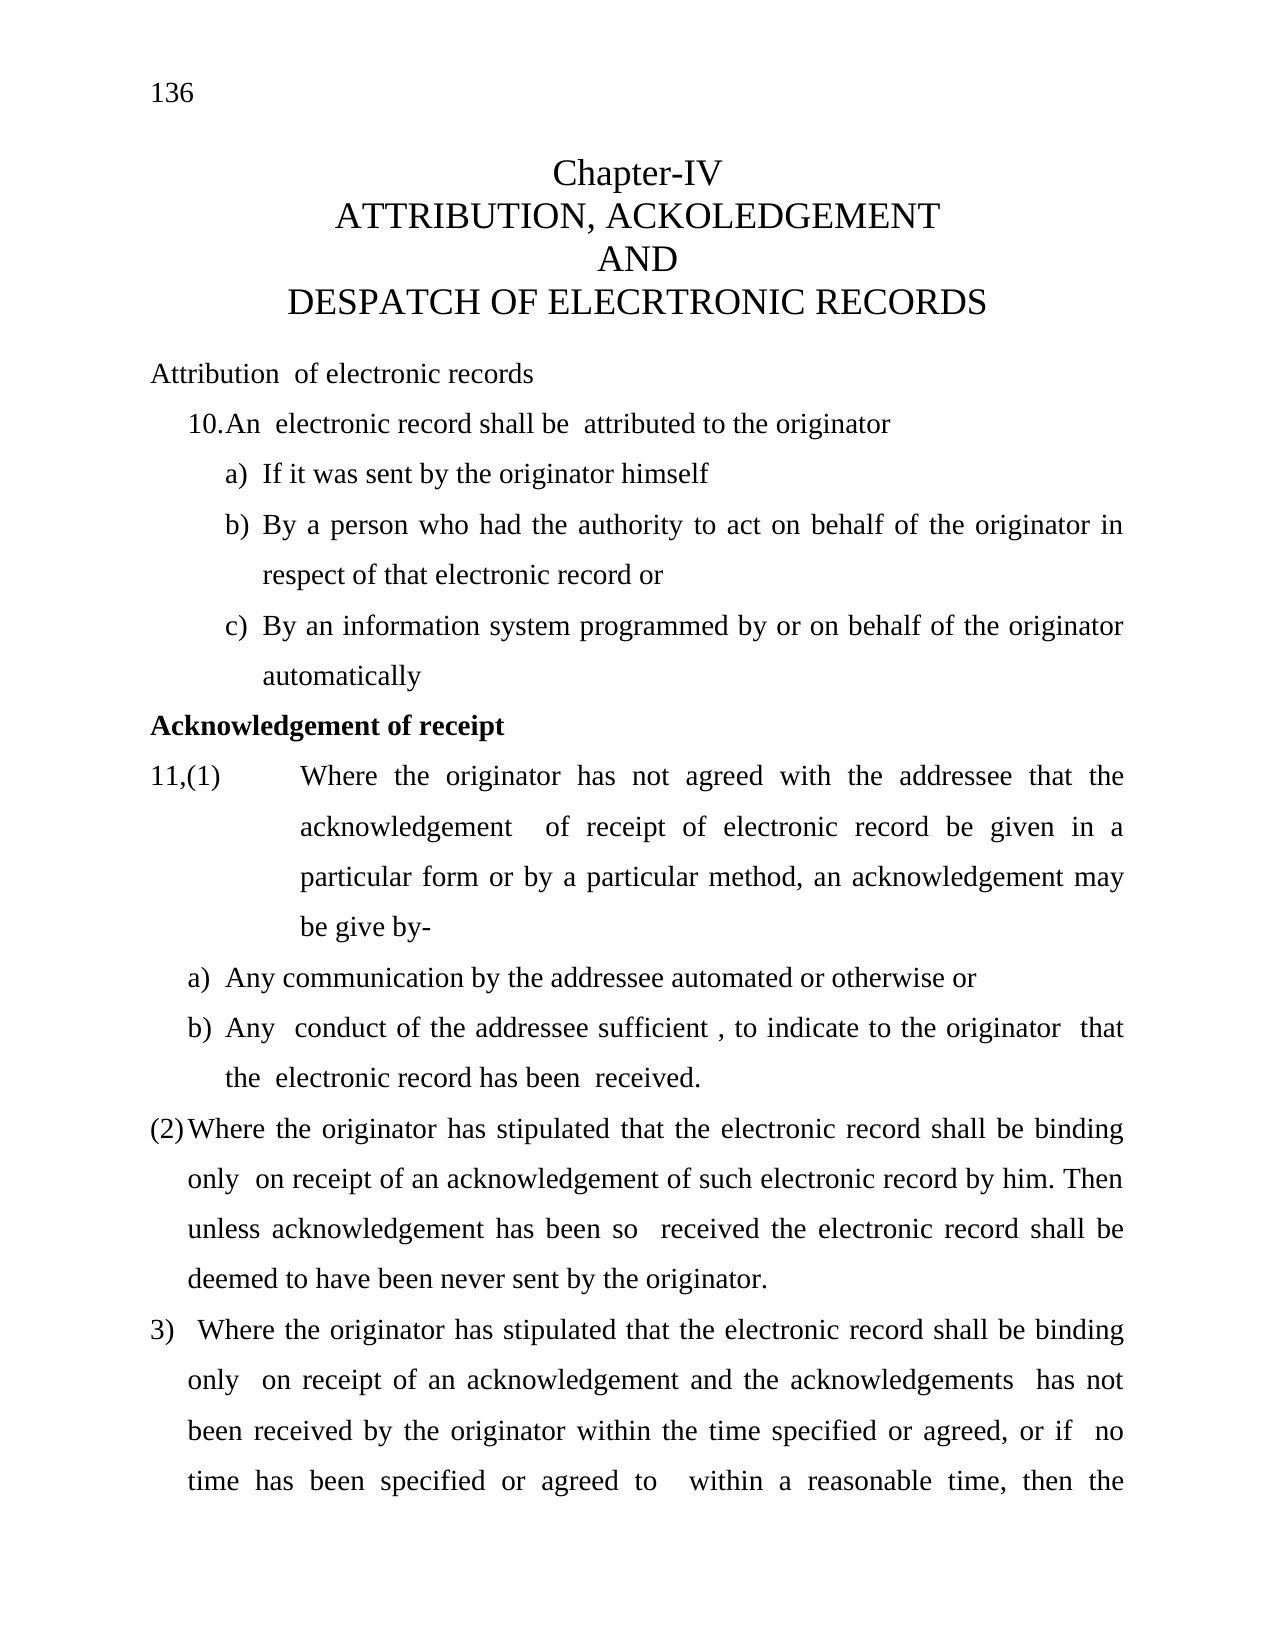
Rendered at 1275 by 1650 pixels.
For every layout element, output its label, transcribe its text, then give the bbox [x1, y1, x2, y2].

text ATTRIBUTION, ACKOLEDGEMENT [150, 193, 1125, 236]
text Acknowledgement of receipt [150, 708, 1125, 742]
text (2) Where the originator has stipulated that the electronic record shall be binding only on receipt of an acknowledgement of such electronic record by him. Then unless acknowledgement has been so received the electronic record shall be deemed to have been never sent by the originator. [150, 1111, 1125, 1295]
list Any conduct of the addressee sufficient , to indicate to the originator that the electronic record has been received. [187, 1010, 1125, 1094]
text Chapter-IV [150, 150, 1125, 193]
list By an information system programmed by or on behalf of the originator automatically [225, 608, 1125, 691]
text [150, 1312, 1125, 1496]
list By a person who had the authority to act on behalf of the originator in respect of that electronic record or [225, 507, 1125, 591]
list Any communication by the addressee automated or otherwise or [187, 960, 1125, 993]
list An electronic record shall be attributed to the originator [187, 406, 1125, 440]
text AND [150, 236, 1125, 279]
text Attribution of electronic records [150, 356, 1125, 389]
list If it was sent by the originator himself [225, 457, 1125, 490]
text 11,(1) Where the originator has not agreed with the addressee that the acknowledgement of receipt of electronic record be given in a particular form or by a particular method, an acknowledgement may be give by- [150, 758, 1125, 943]
text DESPATCH OF ELECRTRONIC RECORDS [150, 279, 1125, 322]
